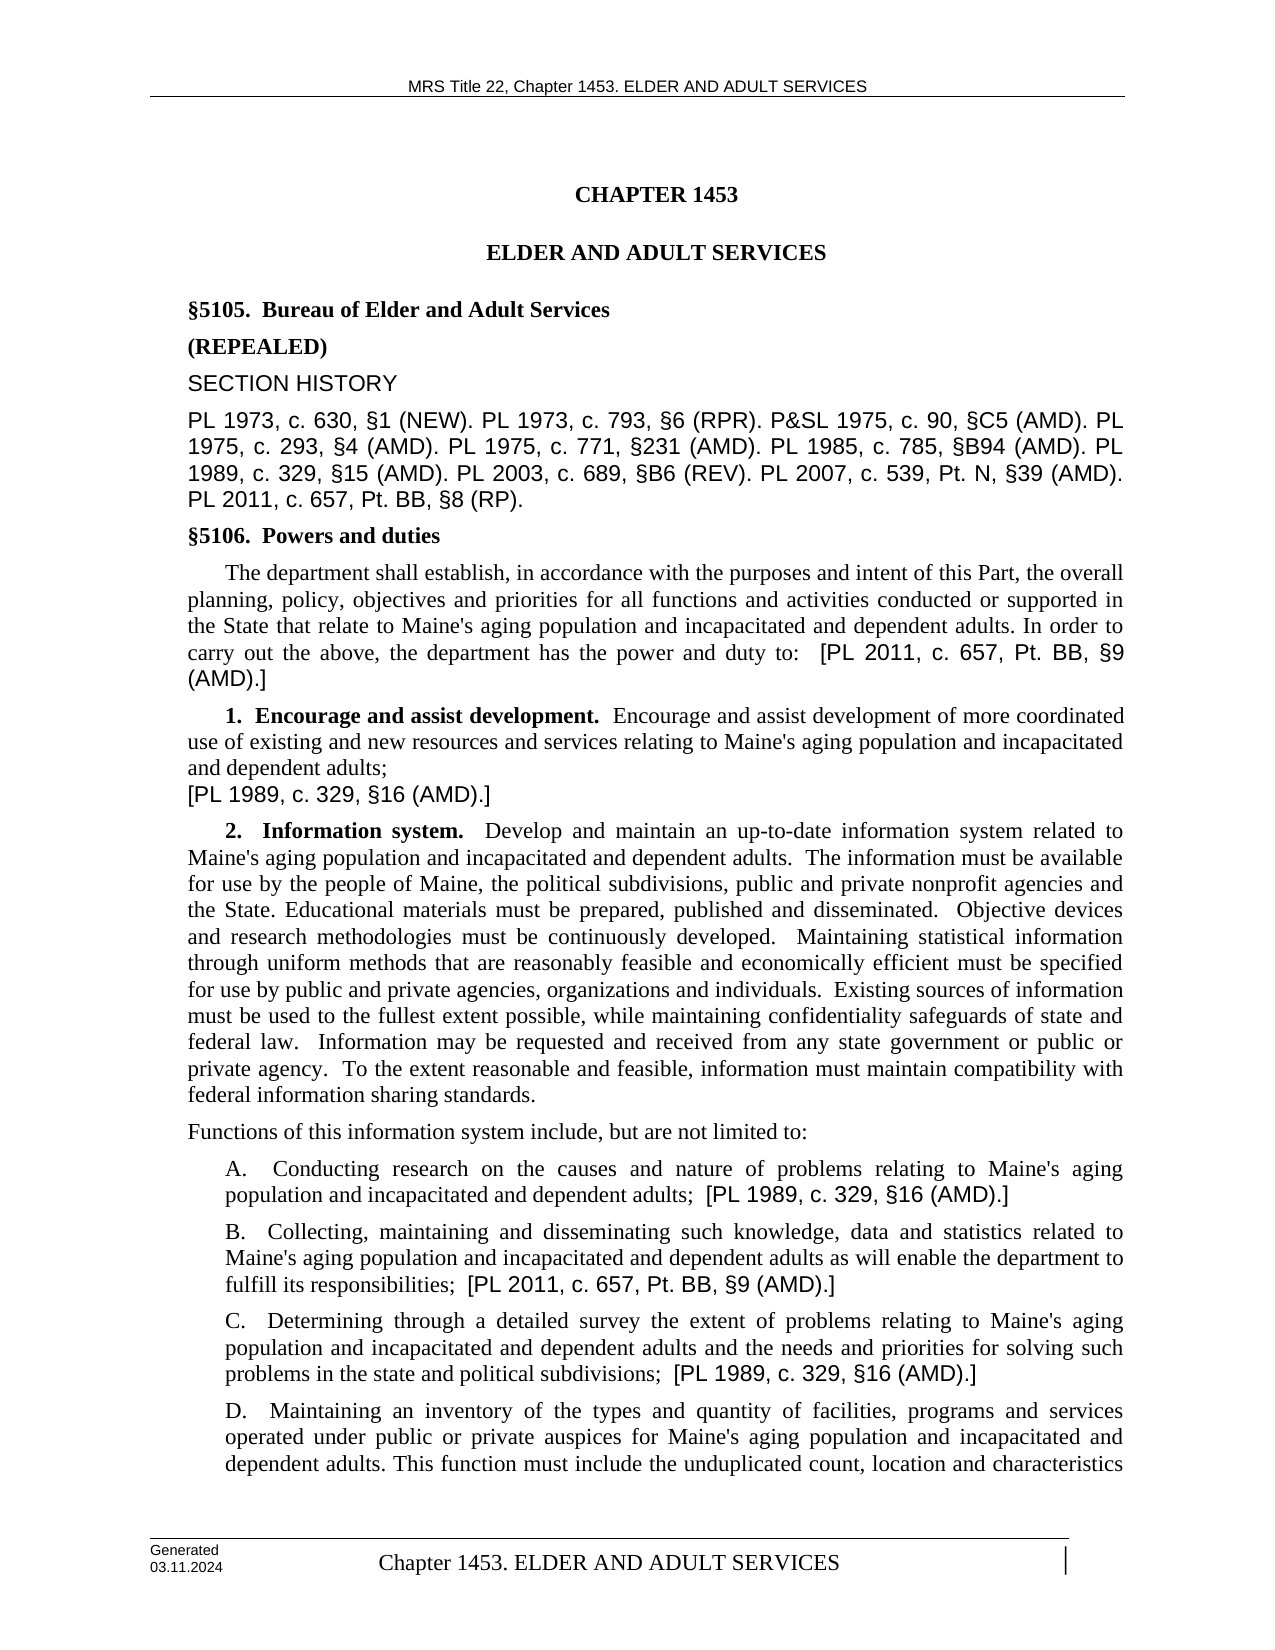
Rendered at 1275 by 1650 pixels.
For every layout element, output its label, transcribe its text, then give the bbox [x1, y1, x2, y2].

text The department shall establish, in accordance with the purposes and intent of this Part, the overall planning, policy, objectives and priorities for all functions and activities conducted or supported in the State that relate to Maine's aging population and incapacitated and dependent adults. In order to carry out the above, the department has the power and duty to: [PL 2011, c. 657, Pt. BB, §9 (AMD).] [187, 559, 1125, 691]
text §5106. Powers and duties [187, 523, 1125, 549]
text SECTION HISTORY [187, 370, 1125, 396]
text 1. Encourage and assist development. Encourage and assist development of more coordinated use of existing and new resources and services relating to Maine's aging population and incapacitated and dependent adults; [187, 702, 1125, 781]
text CHAPTER 1453 [187, 181, 1125, 208]
text ELDER AND ADULT SERVICES [187, 239, 1125, 265]
text A. Conducting research on the causes and nature of problems relating to Maine's aging population and incapacitated and dependent adults; [PL 1989, c. 329, §16 (AMD).] [225, 1154, 1125, 1207]
text (REPEALED) [187, 333, 1125, 359]
text C. Determining through a detailed survey the extent of problems relating to Maine's aging population and incapacitated and dependent adults and the needs and priorities for solving such problems in the state and political subdivisions; [PL 1989, c. 329, §16 (AMD).] [225, 1307, 1125, 1387]
text §5105. Bureau of Elder and Adult Services [187, 296, 1125, 323]
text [225, 1397, 1125, 1476]
text PL 1973, c. 630, §1 (NEW). PL 1973, c. 793, §6 (RPR). P&SL 1975, c. 90, §C5 (AMD). PL 1975, c. 293, §4 (AMD). PL 1975, c. 771, §231 (AMD). PL 1985, c. 785, §B94 (AMD). PL 1989, c. 329, §15 (AMD). PL 2003, c. 689, §B6 (REV). PL 2007, c. 539, Pt. N, §39 (AMD). PL 2011, c. 657, Pt. BB, §8 (RP). [187, 407, 1125, 512]
text B. Collecting, maintaining and disseminating such knowledge, data and statistics related to Maine's aging population and incapacitated and dependent adults as will enable the department to fulfill its responsibilities; [PL 2011, c. 657, Pt. BB, §9 (AMD).] [225, 1218, 1125, 1297]
text [PL 1989, c. 329, §16 (AMD).] [187, 781, 1125, 807]
text Functions of this information system include, but are not limited to: [187, 1118, 1125, 1144]
text 2. Information system. Develop and maintain an up-to-date information system related to Maine's aging population and incapacitated and dependent adults. The information must be available for use by the people of Maine, the political subdivisions, public and private nonprofit agencies and the State. Educational materials must be prepared, published and disseminated. Objective devices and research methodologies must be continuously developed. Maintaining statistical information through uniform methods that are reasonably feasible and economically efficient must be specified for use by public and private agencies, organizations and individuals. Existing sources of information must be used to the fullest extent possible, while maintaining confidentiality safeguards of state and federal law. Information may be requested and received from any state government or public or private agency. To the extent reasonable and feasible, information must maintain compatibility with federal information sharing standards. [187, 817, 1125, 1107]
